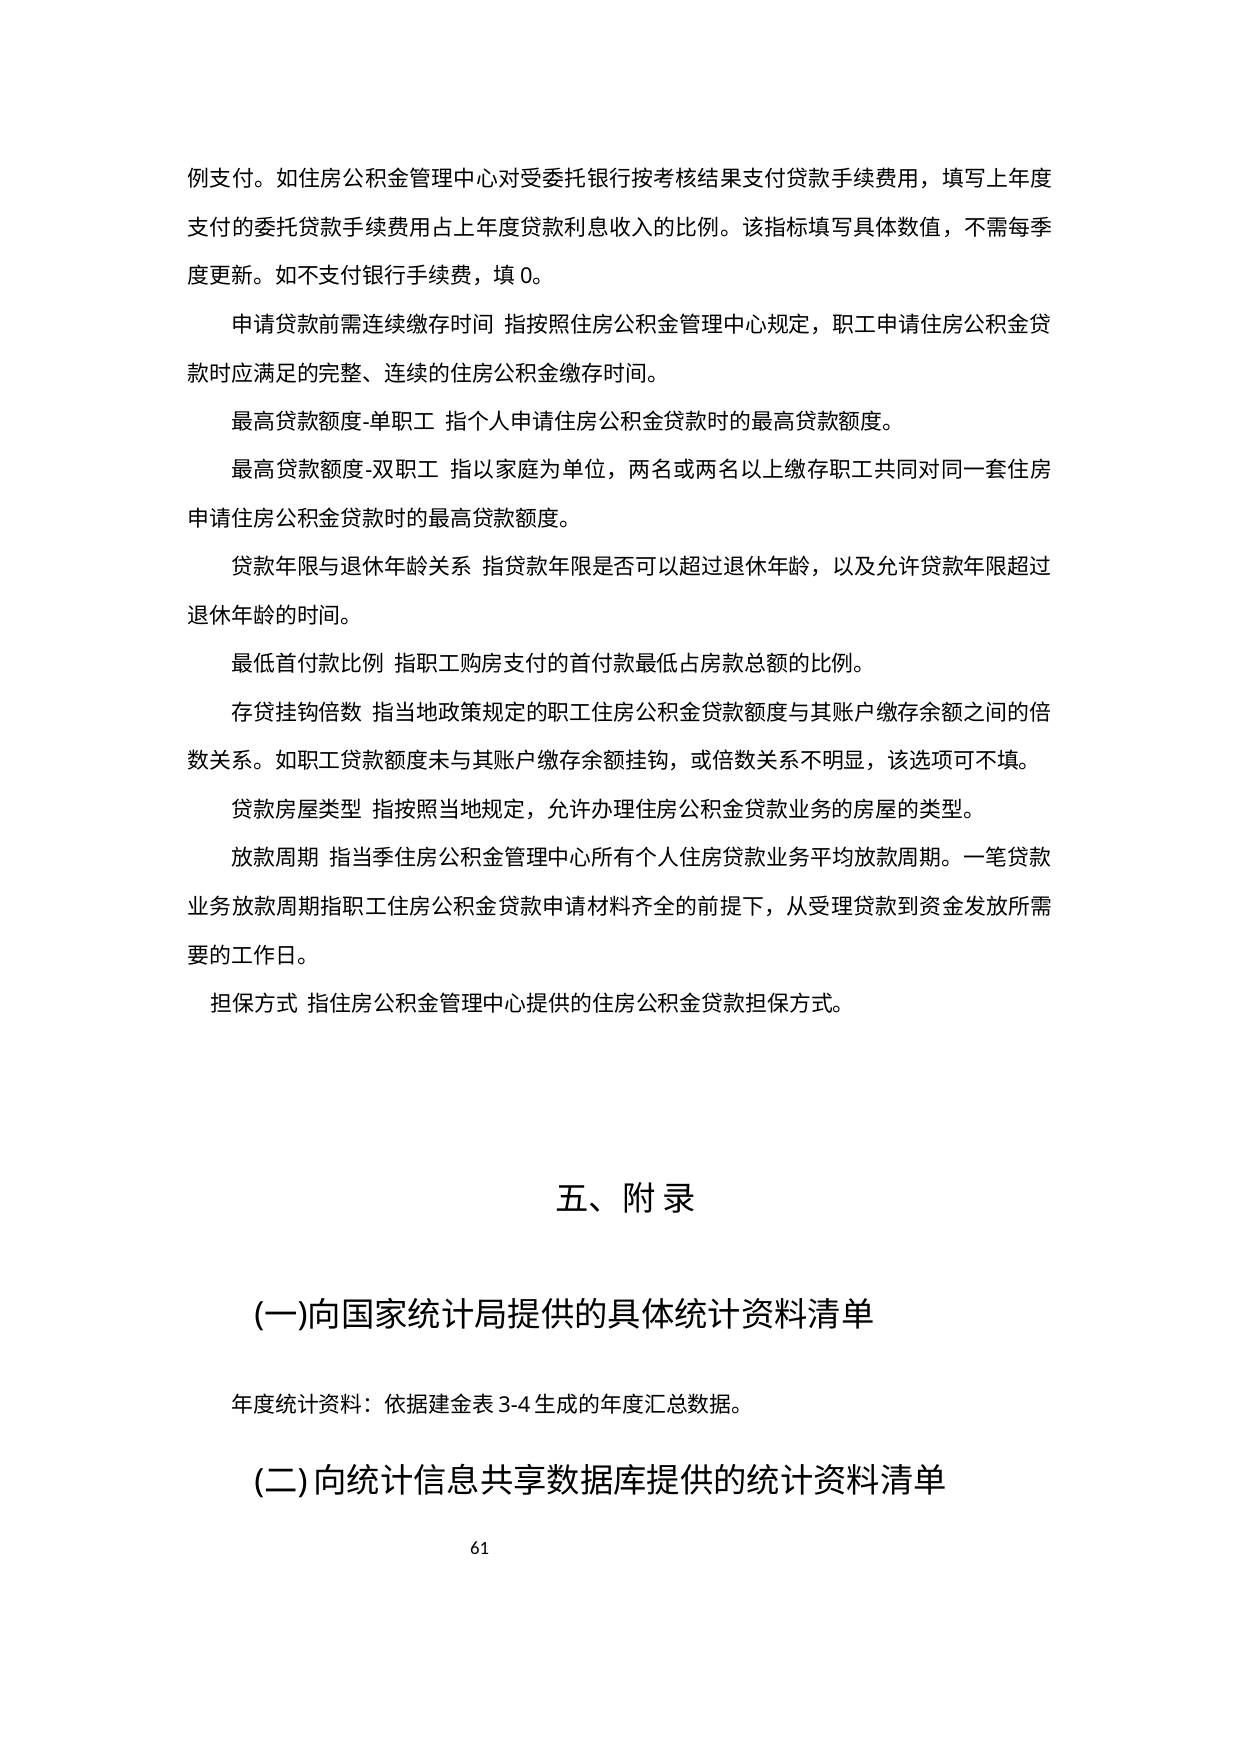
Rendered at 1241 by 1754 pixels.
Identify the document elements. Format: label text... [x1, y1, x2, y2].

text 五、附 录 [198, 1164, 1053, 1229]
text 放款周期 指当季住房公积金管理中心所有个人住房贷款业务平均放款周期。一笔贷款业务放款周期指职工住房公积金贷款申请材料齐全的前提下，从受理贷款到资金发放所需要的工作日。 [187, 840, 1053, 970]
text (二) 向统计信息共享数据库提供的统计资料清单 [187, 1461, 1053, 1502]
text 最低首付款比例 指职工购房支付的首付款最低占房款总额的比例。 [187, 646, 1053, 678]
text (一)向国家统计局提供的具体统计资料清单 [187, 1294, 1053, 1336]
text 贷款房屋类型 指按照当地规定，允许办理住房公积金贷款业务的房屋的类型。 [187, 791, 1053, 824]
text 申请贷款前需连续缴存时间 指按照住房公积金管理中心规定，职工申请住房公积金贷款时应满足的完整、连续的住房公积金缴存时间。 [187, 306, 1053, 388]
text 担保方式 指住房公积金管理中心提供的住房公积金贷款担保方式。 [187, 986, 1053, 1018]
text 贷款年限与退休年龄关系 指贷款年限是否可以超过退休年龄，以及允许贷款年限超过退休年龄的时间。 [187, 549, 1053, 630]
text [187, 161, 1053, 291]
text 最高贷款额度-单职工 指个人申请住房公积金贷款时的最高贷款额度。 [187, 403, 1053, 436]
text 最高贷款额度-双职工 指以家庭为单位，两名或两名以上缴存职工共同对同一套住房申请住房公积金贷款时的最高贷款额度。 [187, 452, 1053, 533]
list 存贷挂钩倍数 指当地政策规定的职工住房公积金贷款额度与其账户缴存余额之间的倍数关系。如职工贷款额度未与其账户缴存余额挂钩，或倍数关系不明显，该选项可不填。 [187, 694, 1053, 776]
text 年度统计资料：依据建金表3-4生成的年度汇总数据。 [187, 1377, 1053, 1419]
